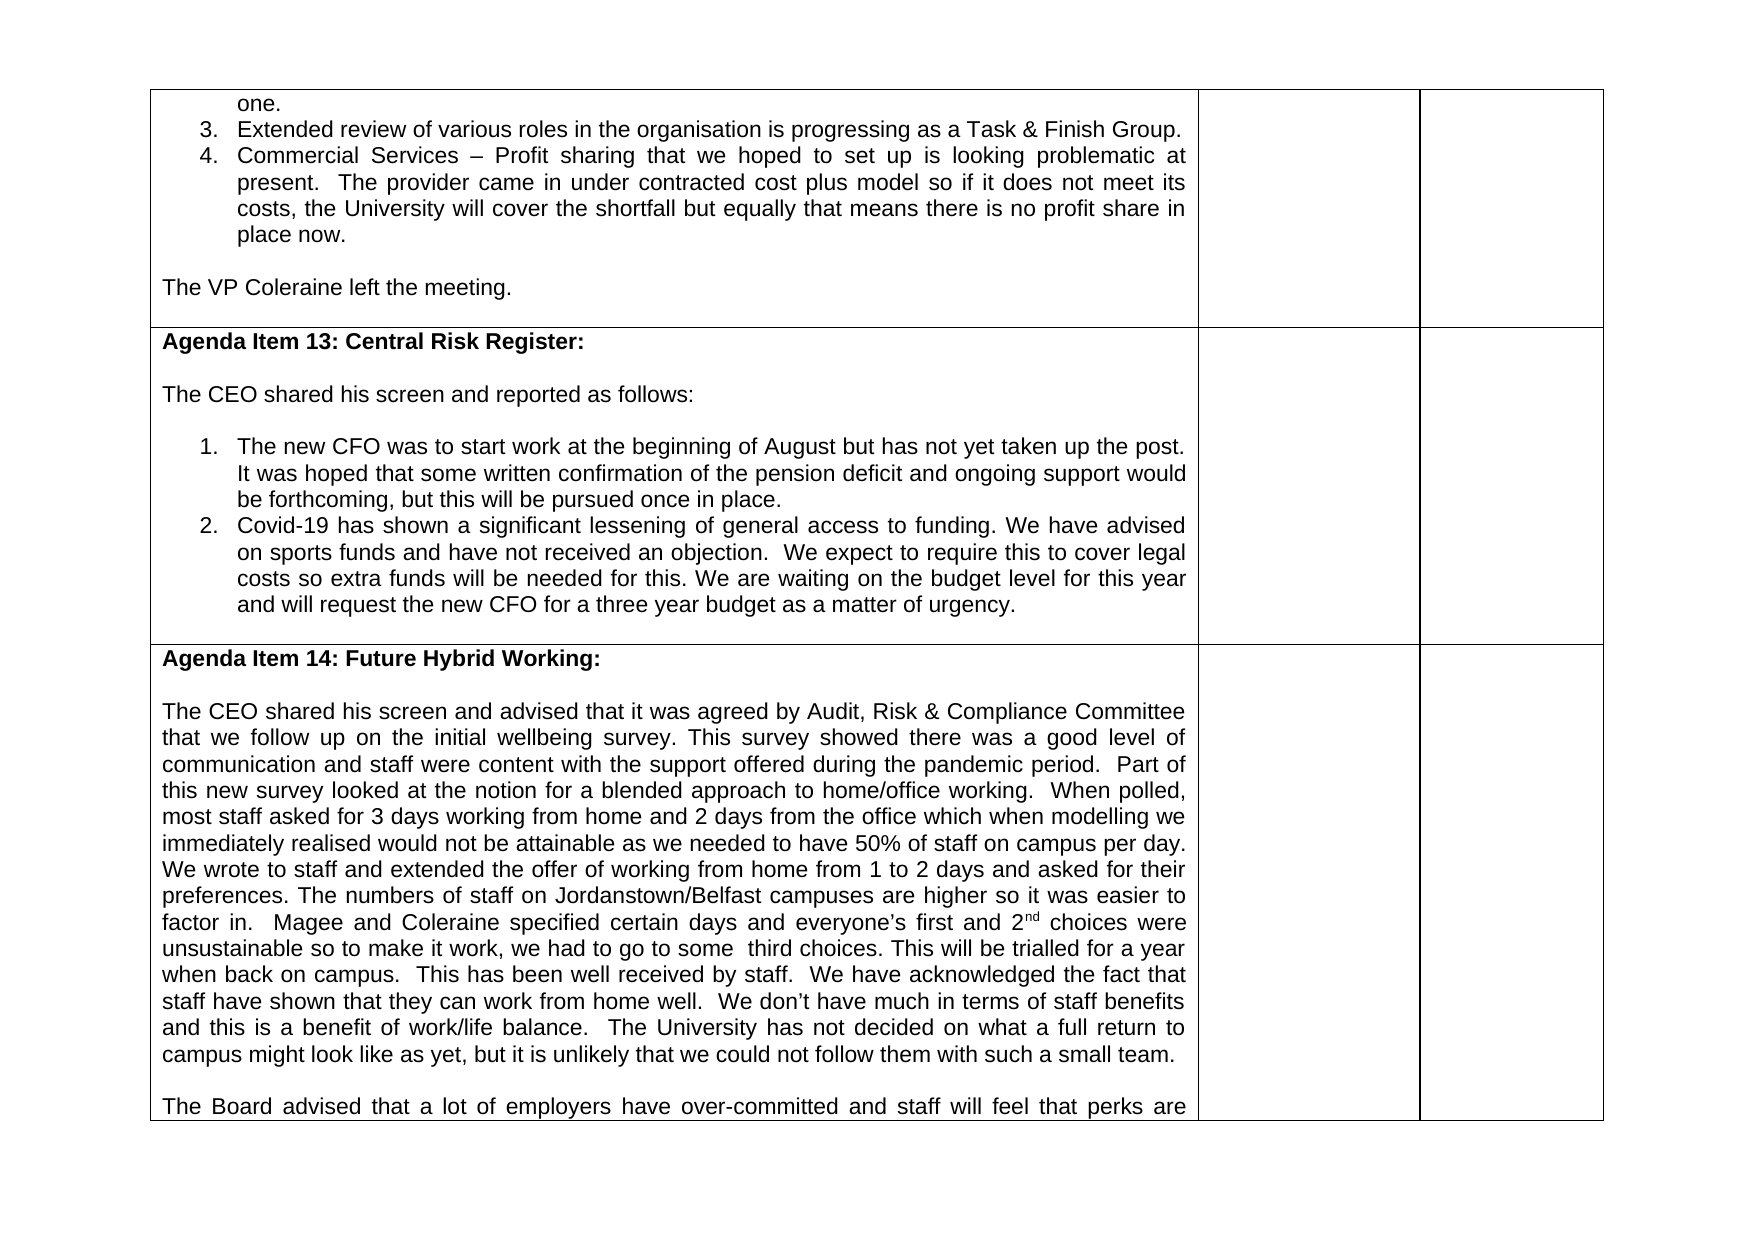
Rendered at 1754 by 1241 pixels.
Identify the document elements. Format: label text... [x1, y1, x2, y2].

table_cell [1199, 328, 1419, 644]
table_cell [151, 90, 1198, 327]
table_cell [1199, 90, 1419, 327]
table_cell [1421, 645, 1603, 1119]
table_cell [151, 645, 1198, 1119]
table_cell Agenda Item 13: Central Risk Register: The CEO shared his screen and reported as follows: The new CFO was to start work at the beginning of August but has not yet taken up the post. It was hoped that some written confirmation of the pension deficit and ongoing support would be forthcoming, but this will be pursued once in place. Covid-19 has shown a significant lessening of general access to funding. We have advised on sports funds and have not received an objection. We expect to require this to cover legal costs so extra funds will be needed for this. We are waiting on the budget level for this year and will request the new CFO for a three year budget as a matter of urgency. [151, 328, 1198, 644]
table_cell [1199, 645, 1419, 1119]
table_cell [1421, 328, 1603, 644]
table_cell [1421, 90, 1603, 327]
